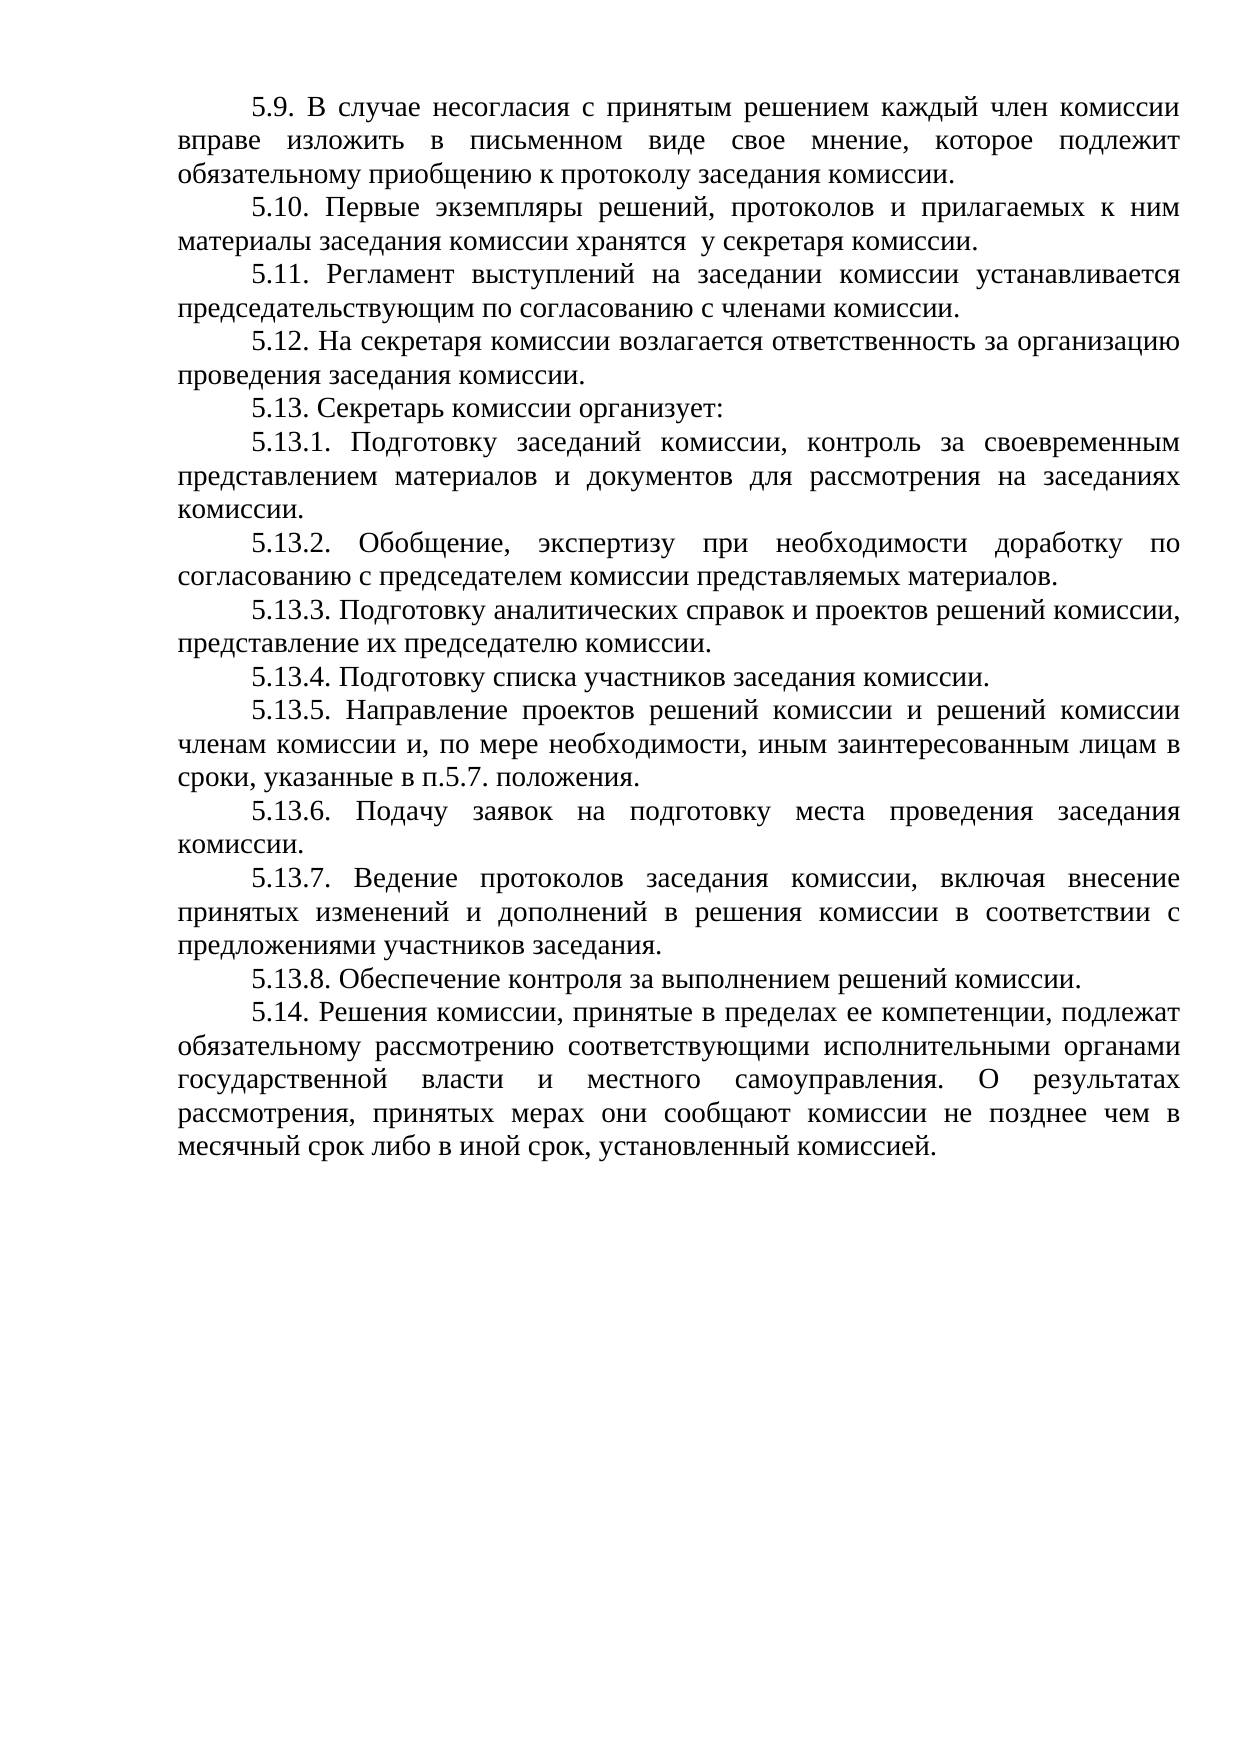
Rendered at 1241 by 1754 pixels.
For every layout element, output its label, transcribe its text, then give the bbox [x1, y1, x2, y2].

text 5.10. Первые экземпляры решений, протоколов и прилагаемых к ним материалы заседания комиссии хранятся у секретаря комиссии. [177, 189, 1181, 256]
text 5.13. Секретарь комиссии организует: [177, 391, 1181, 424]
text 5.13.6. Подачу заявок на подготовку места проведения заседания комиссии. [177, 793, 1181, 860]
text 5.14. Решения комиссии, принятые в пределах ее компетенции, подлежат обязательному рассмотрению соответствующими исполнительными органами государственной власти и местного самоуправления. О результатах рассмотрения, принятых мерах они сообщают комиссии не позднее чем в месячный срок либо в иной срок, установленный комиссией. [177, 994, 1181, 1162]
text 5.13.1. Подготовку заседаний комиссии, контроль за своевременным представлением материалов и документов для рассмотрения на заседаниях комиссии. [177, 424, 1181, 525]
text 5.13.4. Подготовку списка участников заседания комиссии. [177, 659, 1181, 692]
text 5.13.5. Направление проектов решений комиссии и решений комиссии членам комиссии и, по мере необходимости, иным заинтересованным лицам в сроки, указанные в п.5.7. положения. [177, 692, 1181, 793]
text 5.12. На секретаря комиссии возлагается ответственность за организацию проведения заседания комиссии. [177, 323, 1181, 391]
text 5.13.2. Обобщение, экспертизу при необходимости доработку по согласованию с председателем комиссии представляемых материалов. [177, 525, 1181, 592]
text 5.13.3. Подготовку аналитических справок и проектов решений комиссии, представление их председателю комиссии. [177, 592, 1181, 659]
text 5.13.8. Обеспечение контроля за выполнением решений комиссии. [177, 961, 1181, 994]
text 5.13.7. Ведение протоколов заседания комиссии, включая внесение принятых изменений и дополнений в решения комиссии в соответствии с предложениями участников заседания. [177, 860, 1181, 961]
text 5.11. Регламент выступлений на заседании комиссии устанавливается председательствующим по согласованию с членами комиссии. [177, 256, 1181, 323]
text 5.9. В случае несогласия с принятым решением каждый член комиссии вправе изложить в письменном виде свое мнение, которое подлежит обязательному приобщению к протоколу заседания комиссии. [177, 89, 1181, 189]
